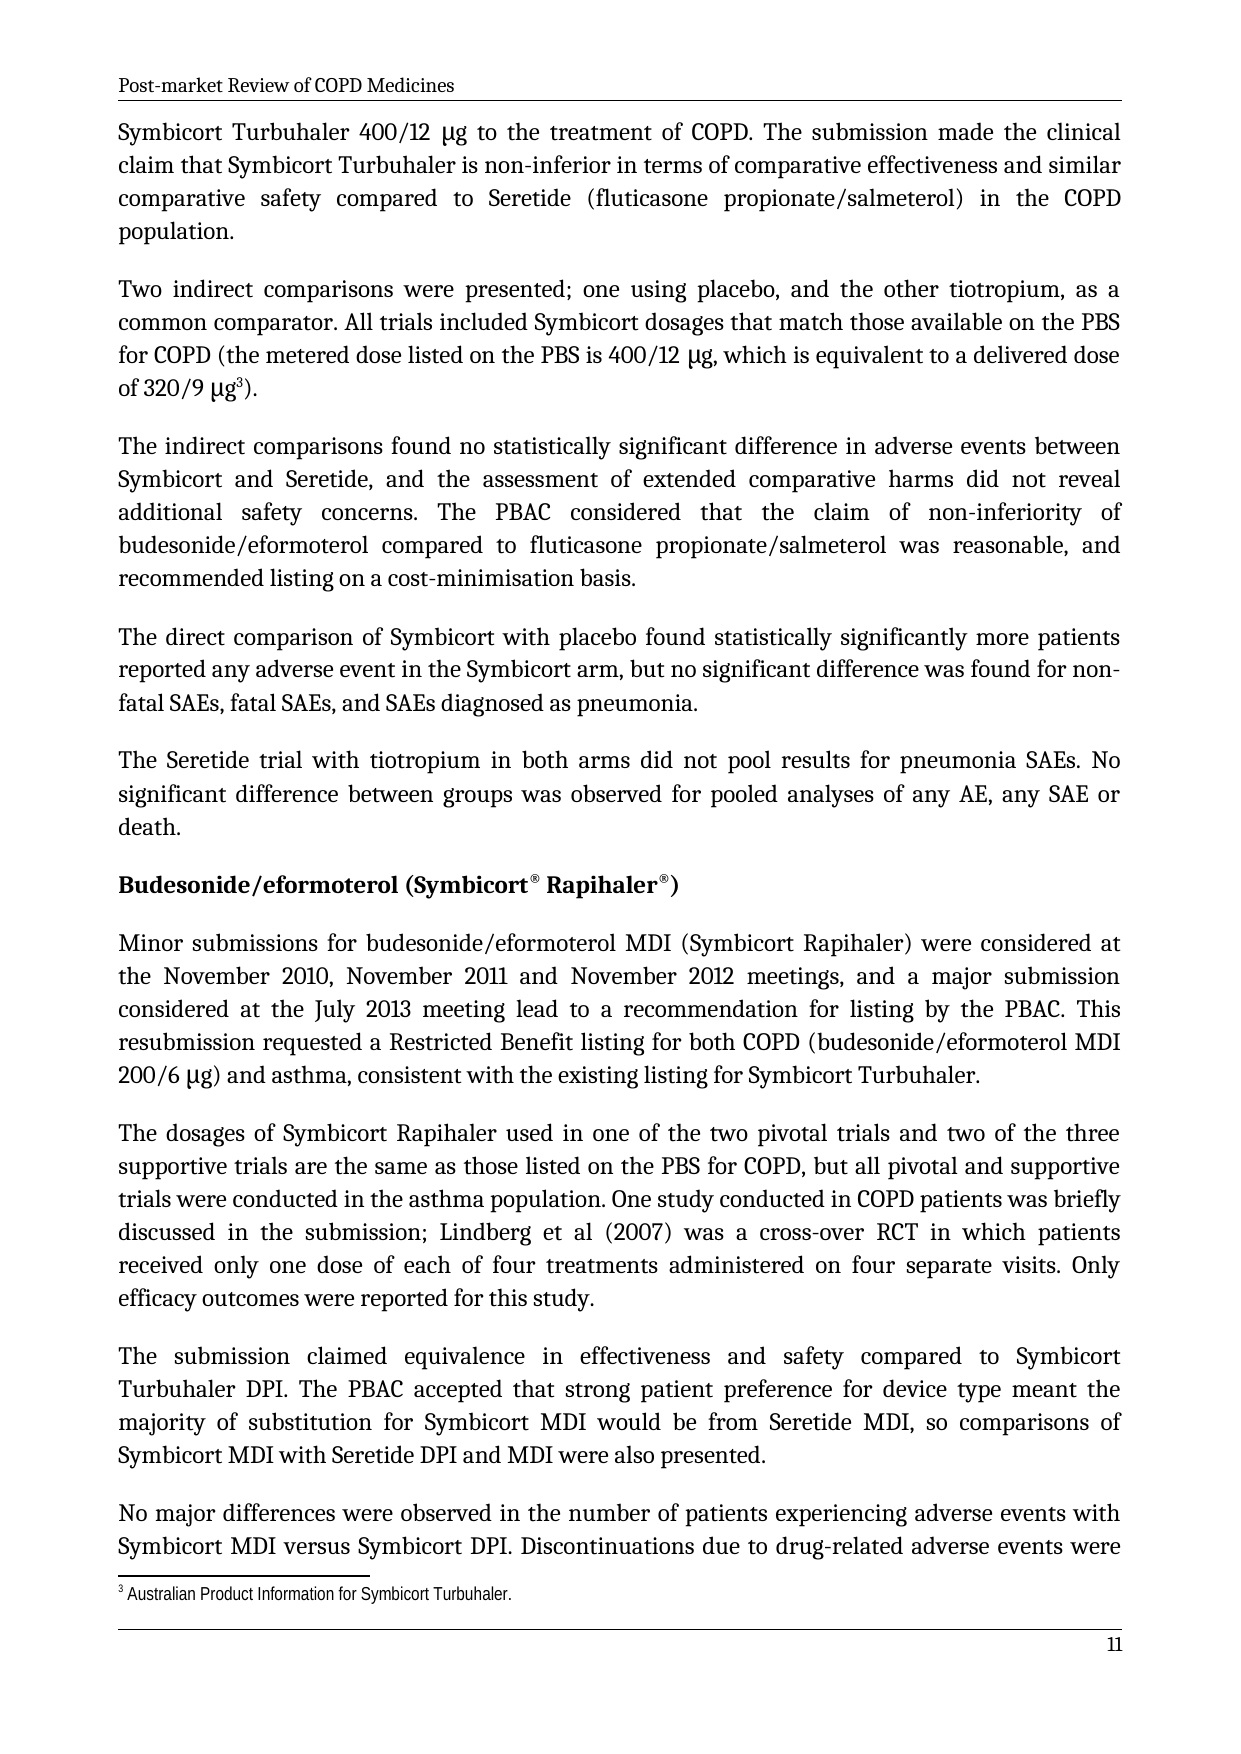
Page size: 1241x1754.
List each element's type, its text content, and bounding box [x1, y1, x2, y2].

text The Seretide trial with tiotropium in both arms did not pool results for pneumonia SAEs. No significant difference between groups was observed for pooled analyses of any AE, any SAE or death. [118, 746, 1122, 841]
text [118, 118, 1122, 246]
subtitle Budesonide/eformoterol (Symbicort® Rapihaler®) [118, 871, 1122, 899]
text The dosages of Symbicort Rapihaler used in one of the two pivotal trials and two of the three supportive trials are the same as those listed on the PBS for COPD, but all pivotal and supportive trials were conducted in the asthma population. One study conducted in COPD patients was briefly discussed in the submission; Lindberg et al (2007) was a cross-over RCT in which patients received only one dose of each of four treatments administered on four separate visits. Only efficacy outcomes were reported for this study. [118, 1119, 1122, 1312]
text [118, 1499, 1122, 1561]
text Two indirect comparisons were presented; one using placebo, and the other tiotropium, as a common comparator. All trials included Symbicort dosages that match those available on the PBS for COPD (the metered dose listed on the PBS is 400/12 μg, which is equivalent to a delivered dose of 320/9 μg). [118, 275, 1122, 403]
text The submission claimed equivalence in effectiveness and safety compared to Symbicort Turbuhaler DPI. The PBAC accepted that strong patient preference for device type meant the majority of substitution for Symbicort MDI would be from Seretide MDI, so comparisons of Symbicort MDI with Seretide DPI and MDI were also presented. [118, 1342, 1122, 1469]
text The indirect comparisons found no statistically significant difference in adverse events between Symbicort and Seretide, and the assessment of extended comparative harms did not reveal additional safety concerns. The PBAC considered that the claim of non-inferiority of budesonide/eformoterol compared to fluticasone propionate/salmeterol was reasonable, and recommended listing on a cost-minimisation basis. [118, 432, 1122, 593]
text The direct comparison of Symbicort with placebo found statistically significantly more patients reported any adverse event in the Symbicort arm, but no significant difference was found for non-fatal SAEs, fatal SAEs, and SAEs diagnosed as pneumonia. [118, 622, 1122, 717]
text Minor submissions for budesonide/eformoterol MDI (Symbicort Rapihaler) were considered at the November 2010, November 2011 and November 2012 meetings, and a major submission considered at the July 2013 meeting lead to a recommendation for listing by the PBAC. This resubmission requested a Restricted Benefit listing for both COPD (budesonide/eformoterol MDI 200/6 μg) and asthma, consistent with the existing listing for Symbicort Turbuhaler. [118, 928, 1122, 1089]
